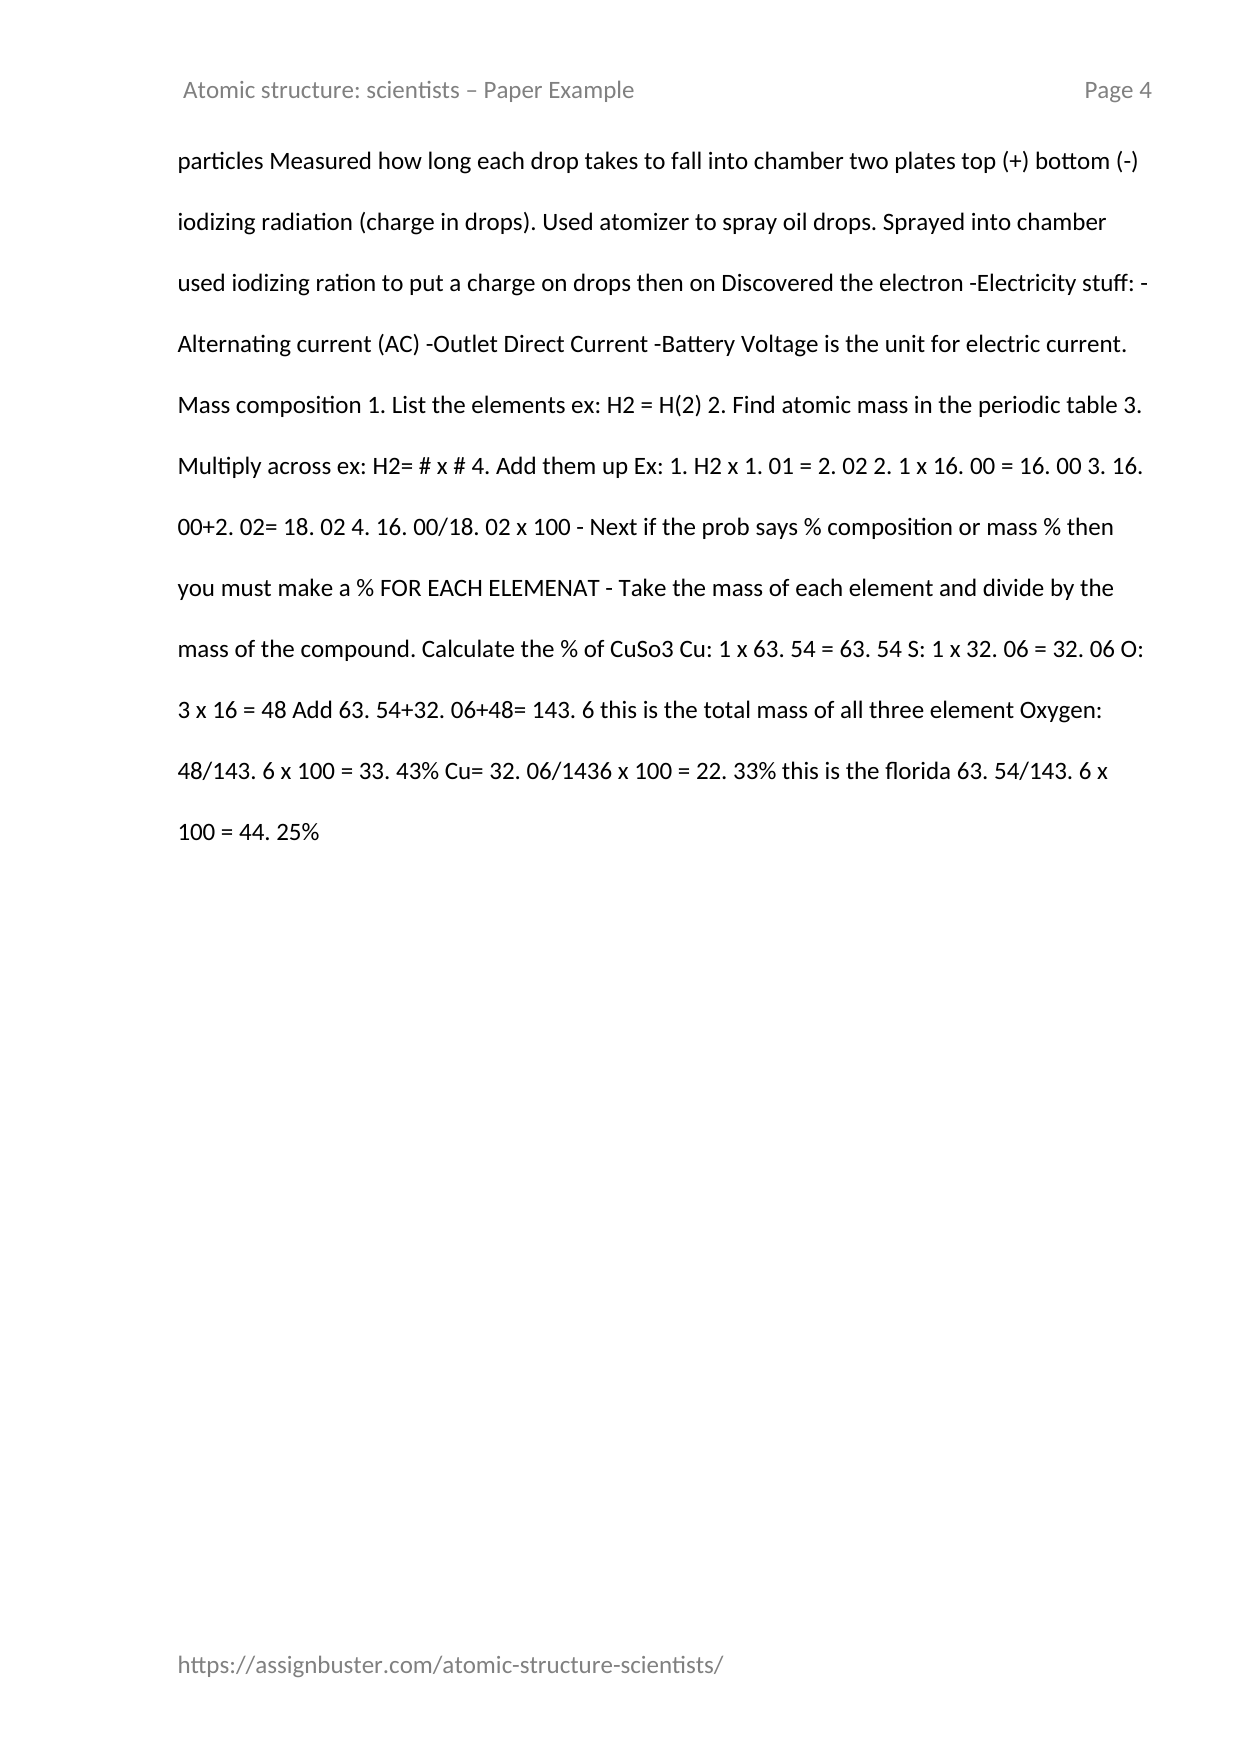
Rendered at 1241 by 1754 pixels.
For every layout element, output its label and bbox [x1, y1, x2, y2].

text [177, 145, 1152, 847]
